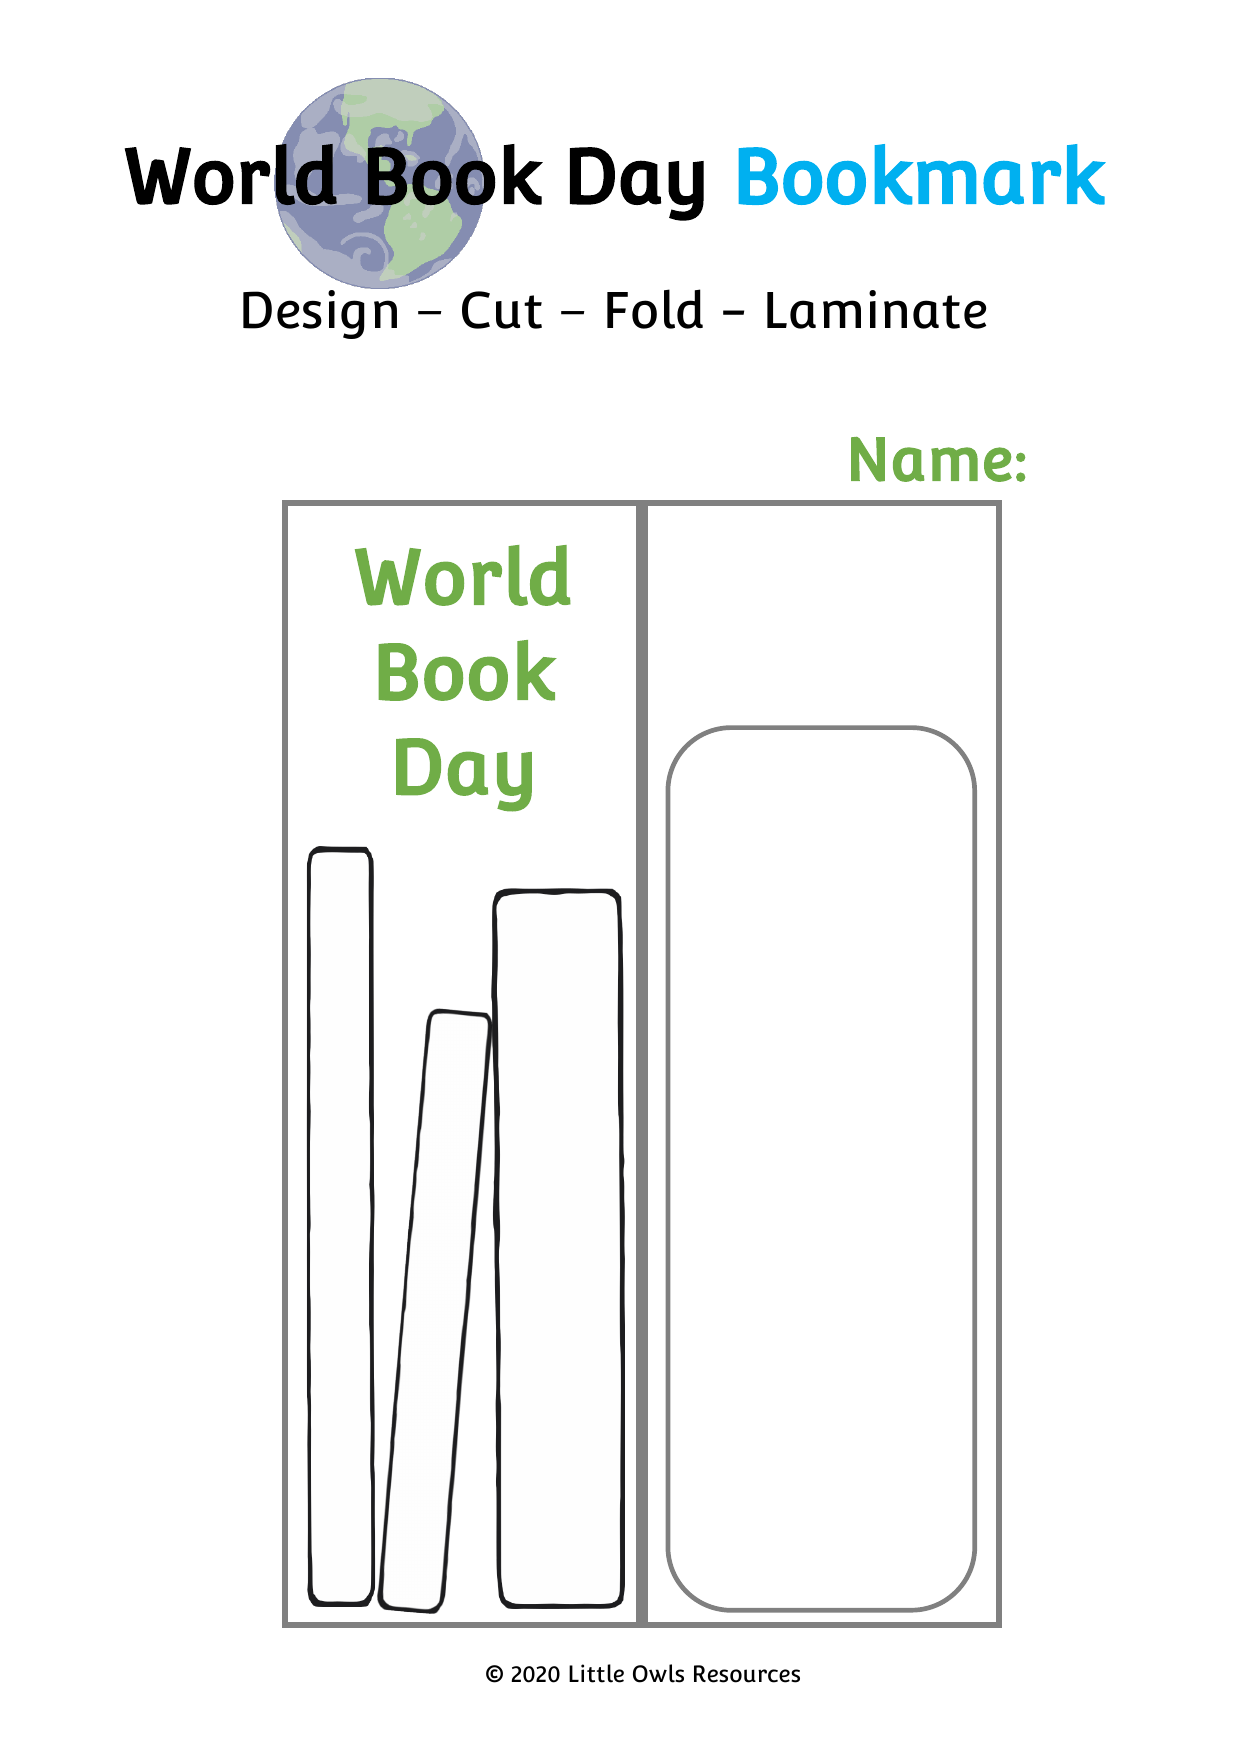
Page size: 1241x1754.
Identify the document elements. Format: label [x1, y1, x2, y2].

picture [376, 888, 625, 1614]
picture [306, 846, 375, 1607]
